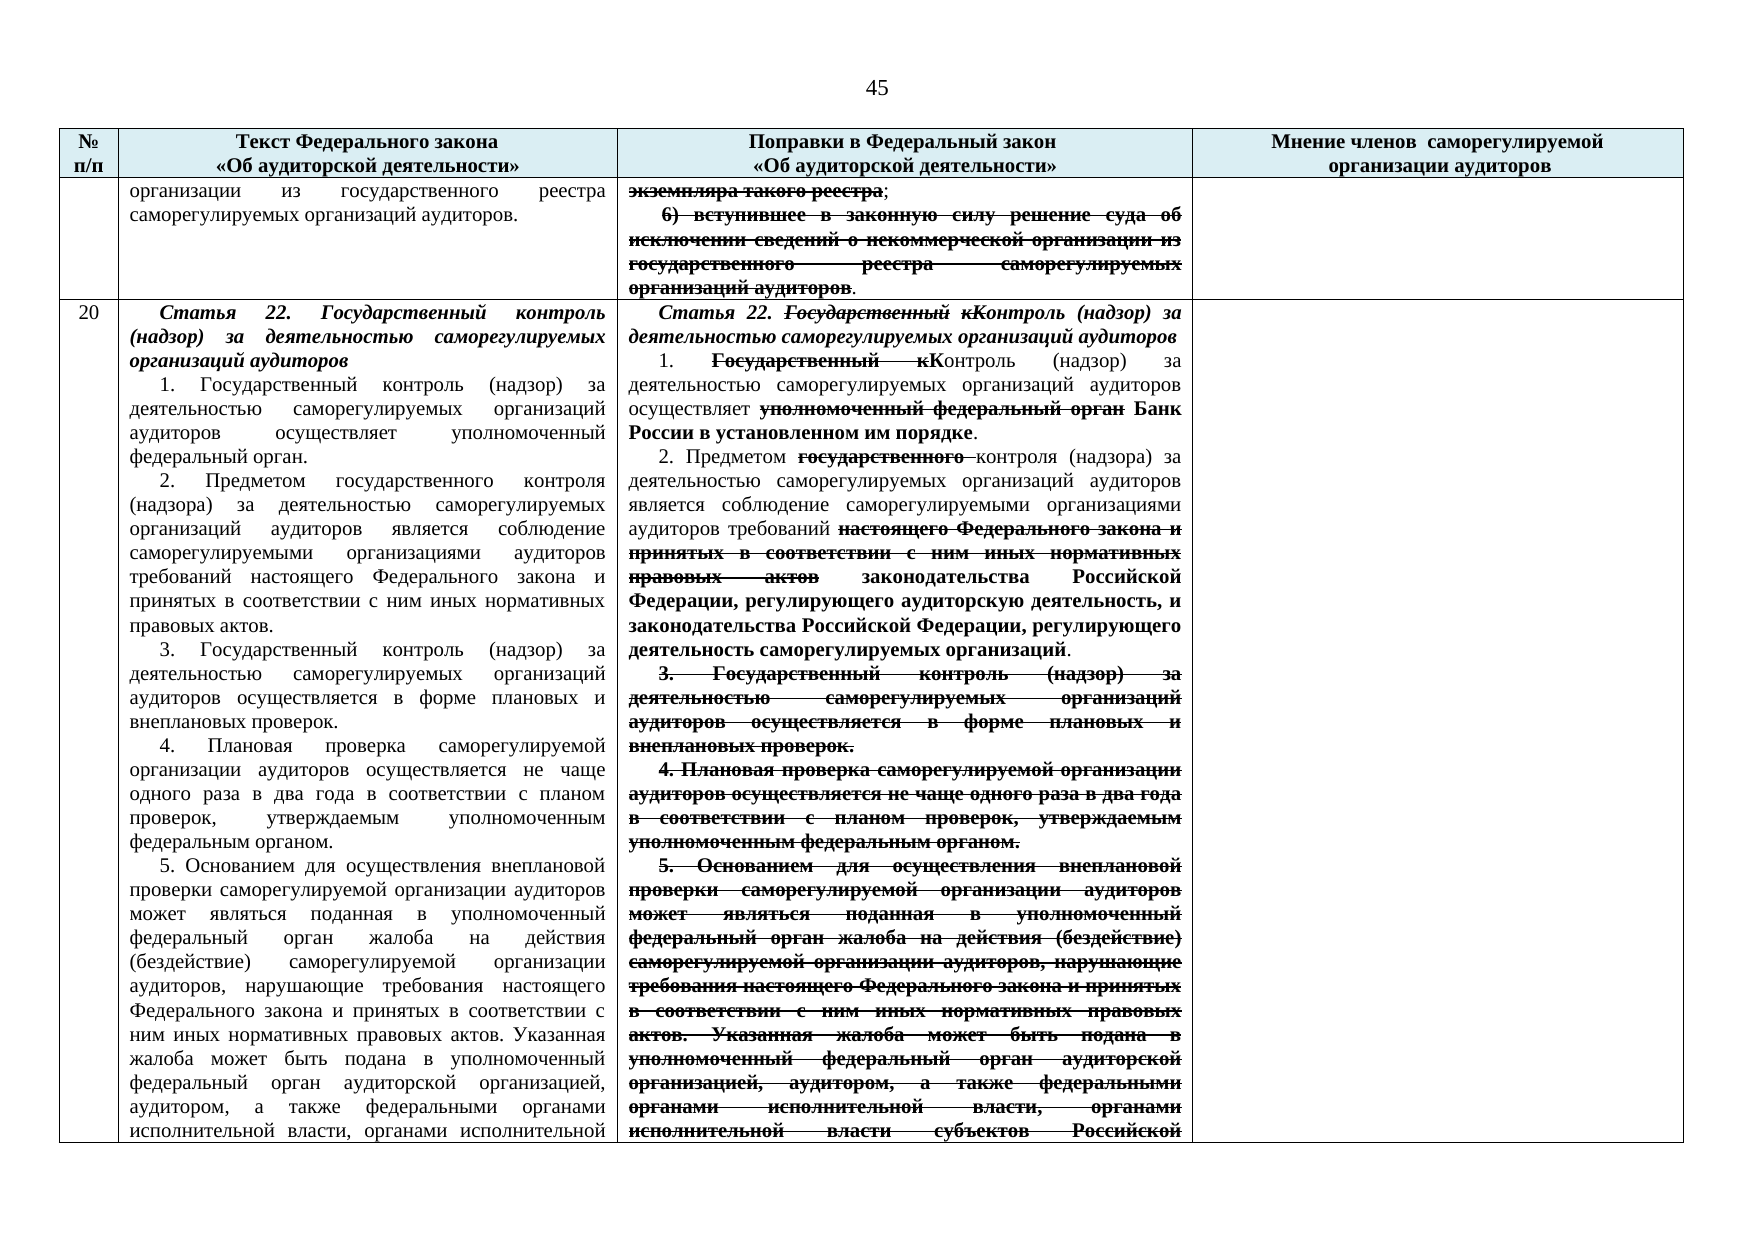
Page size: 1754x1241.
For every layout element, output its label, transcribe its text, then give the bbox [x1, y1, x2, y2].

table_cell [1193, 178, 1683, 299]
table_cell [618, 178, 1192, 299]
table_header № п/п [60, 129, 118, 177]
table_cell [1193, 300, 1683, 1142]
table_header Текст Федерального закона «Об аудиторской деятельности» [119, 129, 617, 177]
table_header Мнение членов саморегулируемой организации аудиторов [1193, 129, 1683, 177]
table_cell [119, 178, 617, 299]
table_cell 19 [60, 178, 118, 299]
table_header Поправки в Федеральный закон «Об аудиторской деятельности» [618, 129, 1192, 177]
table_cell 20 [60, 300, 118, 1142]
